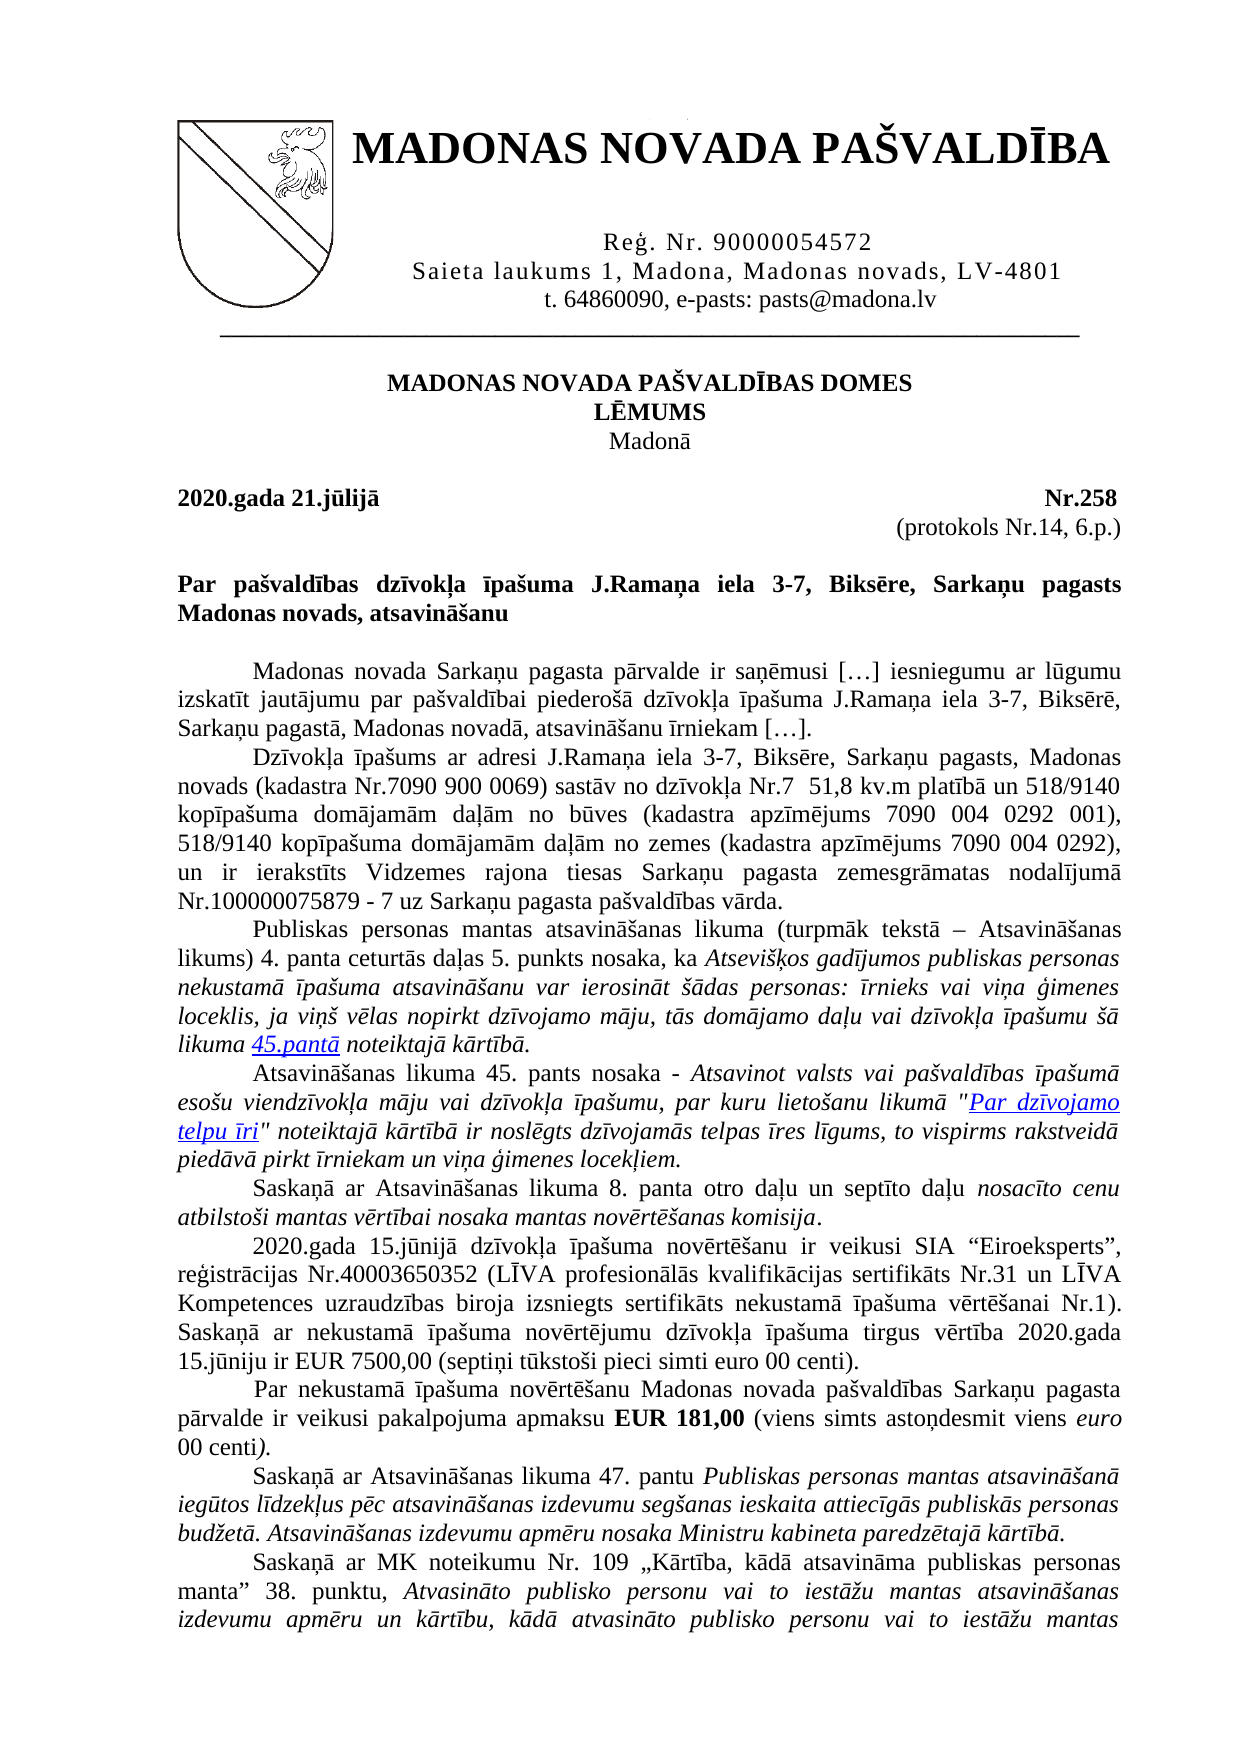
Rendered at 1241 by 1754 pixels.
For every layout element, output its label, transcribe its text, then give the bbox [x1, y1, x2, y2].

text Saskaņā ar Atsavināšanas likuma 47. pantu Publiskas personas mantas atsavināšanā iegūtos līdzekļus pēc atsavināšanas izdevumu segšanas ieskaita attiecīgās publiskās personas budžetā. Atsavināšanas izdevumu apmēru nosaka Ministru kabineta paredzētajā kārtībā. [177, 1461, 1122, 1547]
text 2020.gada 15.jūnijā dzīvokļa īpašuma novērtēšanu ir veikusi SIA “Eiroeksperts”, reģistrācijas Nr.40003650352 (LĪVA profesionālās kvalifikācijas sertifikāts Nr.31 un LĪVA Kompetences uzraudzības biroja izsniegts sertifikāts nekustamā īpašuma vērtēšanai Nr.1). Saskaņā ar nekustamā īpašuma novērtējumu dzīvokļa īpašuma tirgus vērtība 2020.gada 15.jūniju ir EUR 7500,00 (septiņi tūkstoši pieci simti euro 00 centi). [177, 1231, 1122, 1374]
text ___________________________________________________________________________ [177, 313, 1122, 339]
text Saskaņā ar Atsavināšanas likuma 8. panta otro daļu un septīto daļu nosacīto cenu atbilstoši mantas vērtībai nosaka mantas novērtēšanas komisija. [177, 1173, 1122, 1231]
text Dzīvokļa īpašums ar adresi J.Ramaņa iela 3-7, Biksēre, Sarkaņu pagasts, Madonas novads (kadastra Nr.7090 900 0069) sastāv no dzīvokļa Nr.7 51,8 kv.m platībā un 518/9140 kopīpašuma domājamām daļām no būves (kadastra apzīmējums 7090 004 0292 001), 518/9140 kopīpašuma domājamām daļām no zemes (kadastra apzīmējums 7090 004 0292), un ir ierakstīts Vidzemes rajona tiesas Sarkaņu pagasta zemesgrāmatas nodalījumā Nr.100000075879 - 7 uz Sarkaņu pagasta pašvaldības vārda. [177, 742, 1122, 914]
text Publiskas personas mantas atsavināšanas likuma (turpmāk tekstā – Atsavināšanas likums) 4. panta ceturtās daļas 5. punkts nosaka, ka Atsevišķos gadījumos publiskas personas nekustamā īpašuma atsavināšanu var ierosināt šādas personas: īrnieks vai viņa ģimenes loceklis, ja viņš vēlas nopirkt dzīvojamo māju, tās domājamo daļu vai dzīvokļa īpašumu šā likuma 45.pantā noteiktajā kārtībā. [177, 914, 1122, 1058]
text Par nekustamā īpašuma novērtēšanu Madonas novada pašvaldības Sarkaņu pagasta pārvalde ir veikusi pakalpojuma apmaksu EUR 181,00 (viens simts astoņdesmit viens euro 00 centi). [177, 1374, 1122, 1461]
text Madonas novada Sarkaņu pagasta pārvalde ir saņēmusi […] iesniegumu ar lūgumu izskatīt jautājumu par pašvaldībai piederošā dzīvokļa īpašuma J.Ramaņa iela 3-7, Biksērē, Sarkaņu pagastā, Madonas novadā, atsavināšanu īrniekam […]. [177, 656, 1122, 742]
text LĒMUMS [177, 397, 1122, 426]
text t. 64860090, e-pasts: pasts@madona.lv [177, 284, 1122, 313]
text Par pašvaldības dzīvokļa īpašuma J.Ramaņa iela 3-7, Biksēre, Sarkaņu pagasts Madonas novads, atsavināšanu [177, 569, 1122, 627]
picture [177, 120, 334, 308]
text (protokols Nr.14, 6.p.) [177, 512, 1122, 541]
text Madonā [177, 426, 1122, 454]
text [177, 1547, 1122, 1633]
text 2020.gada 21.jūlijā Nr.258 [177, 483, 1122, 512]
text Reģ. Nr. 90000054572 [334, 227, 1122, 256]
text MADONAS NOVADA PAŠVALDĪBA [334, 121, 1122, 173]
text Atsavināšanas likuma 45. pants nosaka - Atsavinot valsts vai pašvaldības īpašumā esošu viendzīvokļa māju vai dzīvokļa īpašumu, par kuru lietošanu likumā "Par dzīvojamo telpu īri" noteiktajā kārtībā ir noslēgts dzīvojamās telpas īres līgums, to vispirms rakstveidā piedāvā pirkt īrniekam un viņa ģimenes locekļiem. [177, 1058, 1122, 1173]
text Saieta laukums 1, Madona, Madonas novads, LV-4801 [334, 256, 1122, 284]
text MADONAS NOVADA PAŠVALDĪBAS DOMES [177, 368, 1122, 397]
